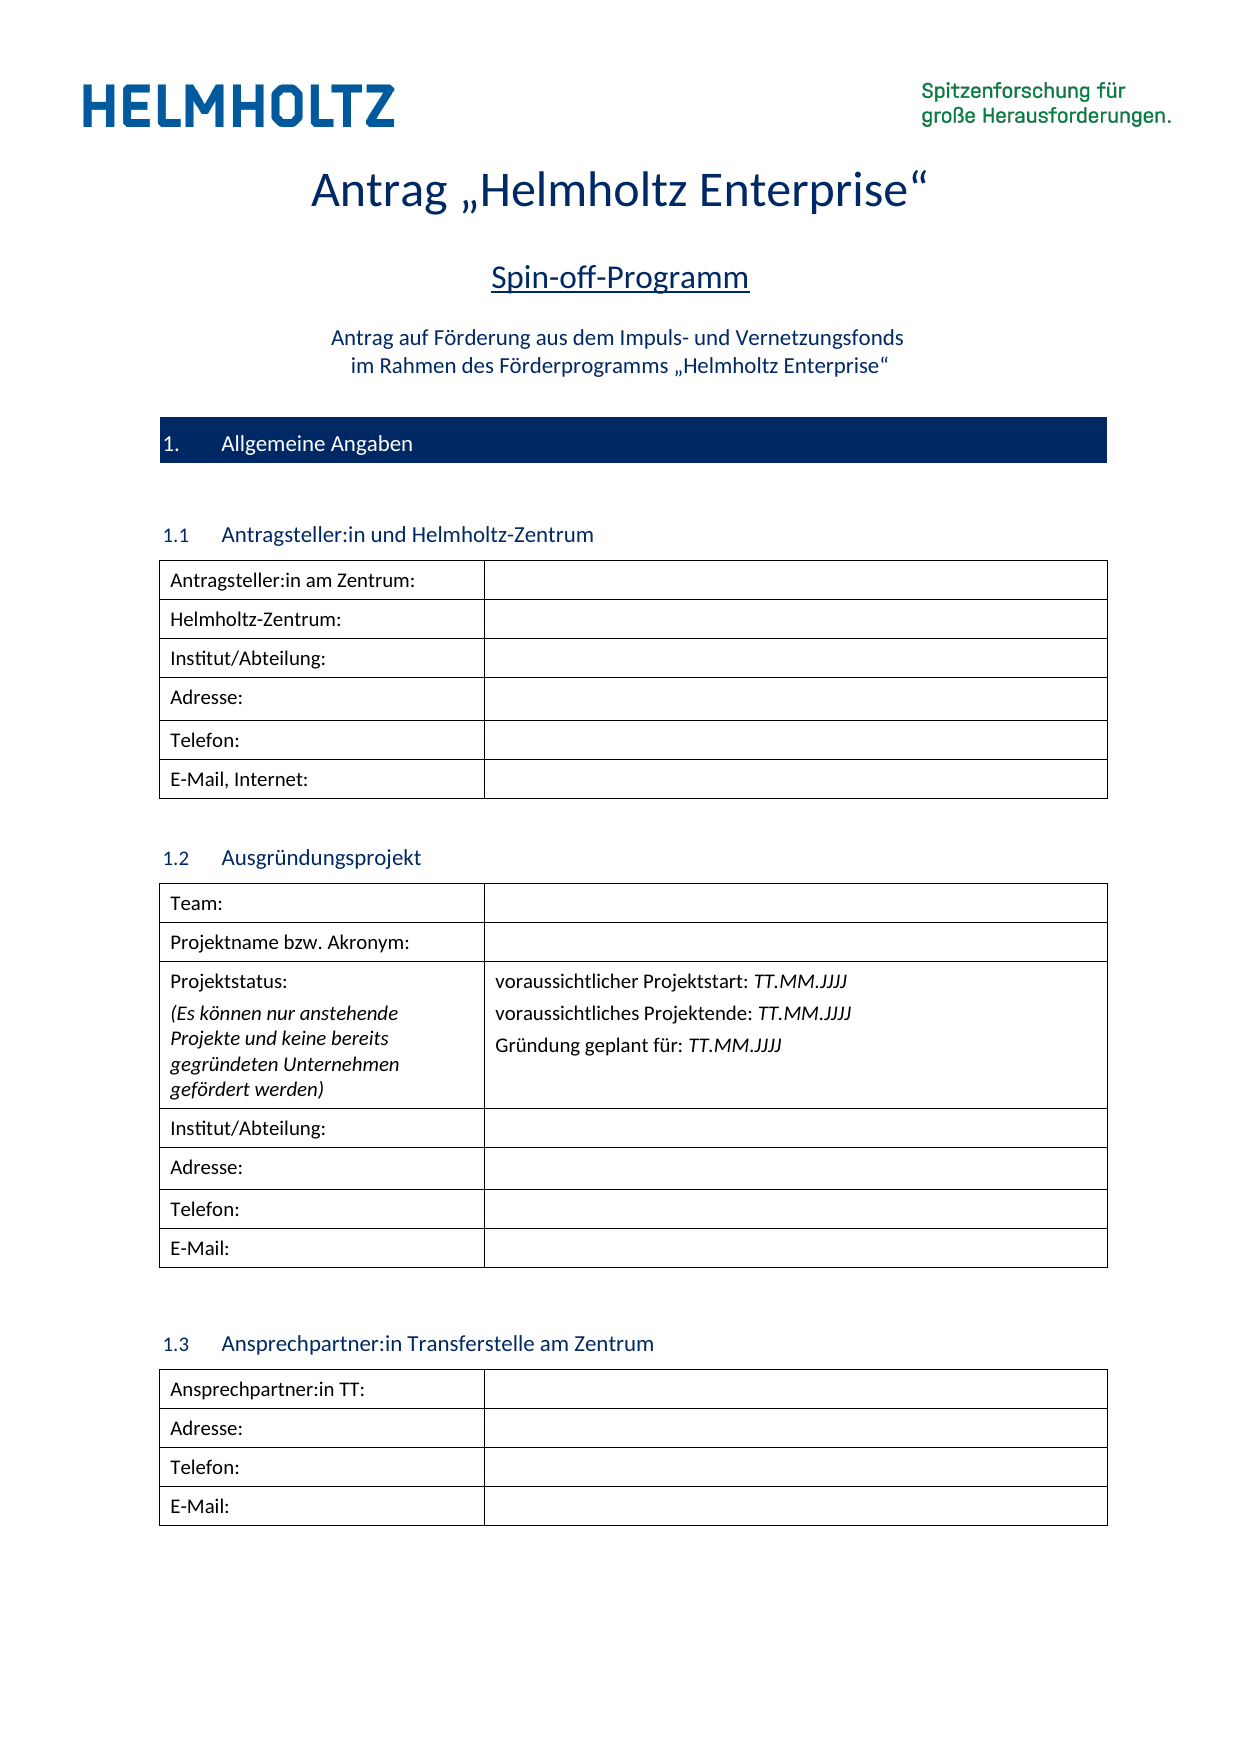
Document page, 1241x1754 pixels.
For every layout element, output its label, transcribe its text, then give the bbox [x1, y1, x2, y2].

table_cell [485, 1409, 1107, 1447]
subtitle Antrag „Helmholtz Enterprise“ [148, 158, 1092, 219]
picture [922, 81, 1172, 128]
table_header Team: [160, 884, 484, 922]
picture [0, 0, 478, 211]
table_cell [485, 678, 1107, 720]
table_cell Adresse: [160, 1148, 484, 1189]
list Antragsteller:in und Helmholtz-Zentrum [162, 520, 1092, 548]
table_cell [485, 1229, 1107, 1267]
table_cell [485, 1148, 1107, 1189]
table_cell Adresse: [160, 1409, 484, 1447]
subtitle Spin-off-Programm [148, 256, 1092, 297]
table_header [485, 884, 1107, 922]
list Ausgründungsprojekt [162, 843, 1092, 871]
table_cell E-Mail, Internet: [160, 760, 484, 798]
table_cell E-Mail: [160, 1487, 484, 1525]
subtitle Antrag auf Förderung aus dem Impuls- und Vernetzungsfonds im Rahmen des Förderprogramms „Helmholtz Enterprise“ [148, 323, 1092, 379]
table_header Antragsteller:in am Zentrum: [160, 561, 484, 599]
table_cell [485, 721, 1107, 759]
table_cell Telefon: [160, 1190, 484, 1228]
table_cell E-Mail: [160, 1229, 484, 1267]
table_cell [485, 1190, 1107, 1228]
table_header Ansprechpartner:in TT: [160, 1370, 484, 1408]
table_cell Projektname bzw. Akronym: [160, 923, 484, 961]
table_cell Telefon: [160, 1448, 484, 1486]
table_cell [485, 1448, 1107, 1486]
table_cell Projektstatus: (Es können nur anstehende Projekte und keine bereits gegründeten Unternehmen gefördert werden) [160, 962, 484, 1108]
table_header Allgemeine Angaben [160, 417, 1107, 463]
table_cell Adresse: [160, 678, 484, 720]
table_cell Helmholtz-Zentrum: [160, 600, 484, 638]
table_cell [485, 760, 1107, 798]
table_cell Telefon: [160, 721, 484, 759]
table_header [485, 561, 1107, 599]
list Ansprechpartner:in Transferstelle am Zentrum [162, 1329, 1092, 1357]
table_cell Institut/Abteilung: [160, 1109, 484, 1147]
table_cell Institut/Abteilung: [160, 639, 484, 677]
table_cell [485, 1109, 1107, 1147]
table_header [485, 1370, 1107, 1408]
table_cell voraussichtlicher Projektstart: TT.MM.JJJJ voraussichtliches Projektende: TT.MM.JJJJ Gründung geplant für: TT.MM.JJJJ [485, 962, 1107, 1108]
table_cell [485, 639, 1107, 677]
table_cell [485, 600, 1107, 638]
table_cell [485, 923, 1107, 961]
table_cell [485, 1487, 1107, 1525]
